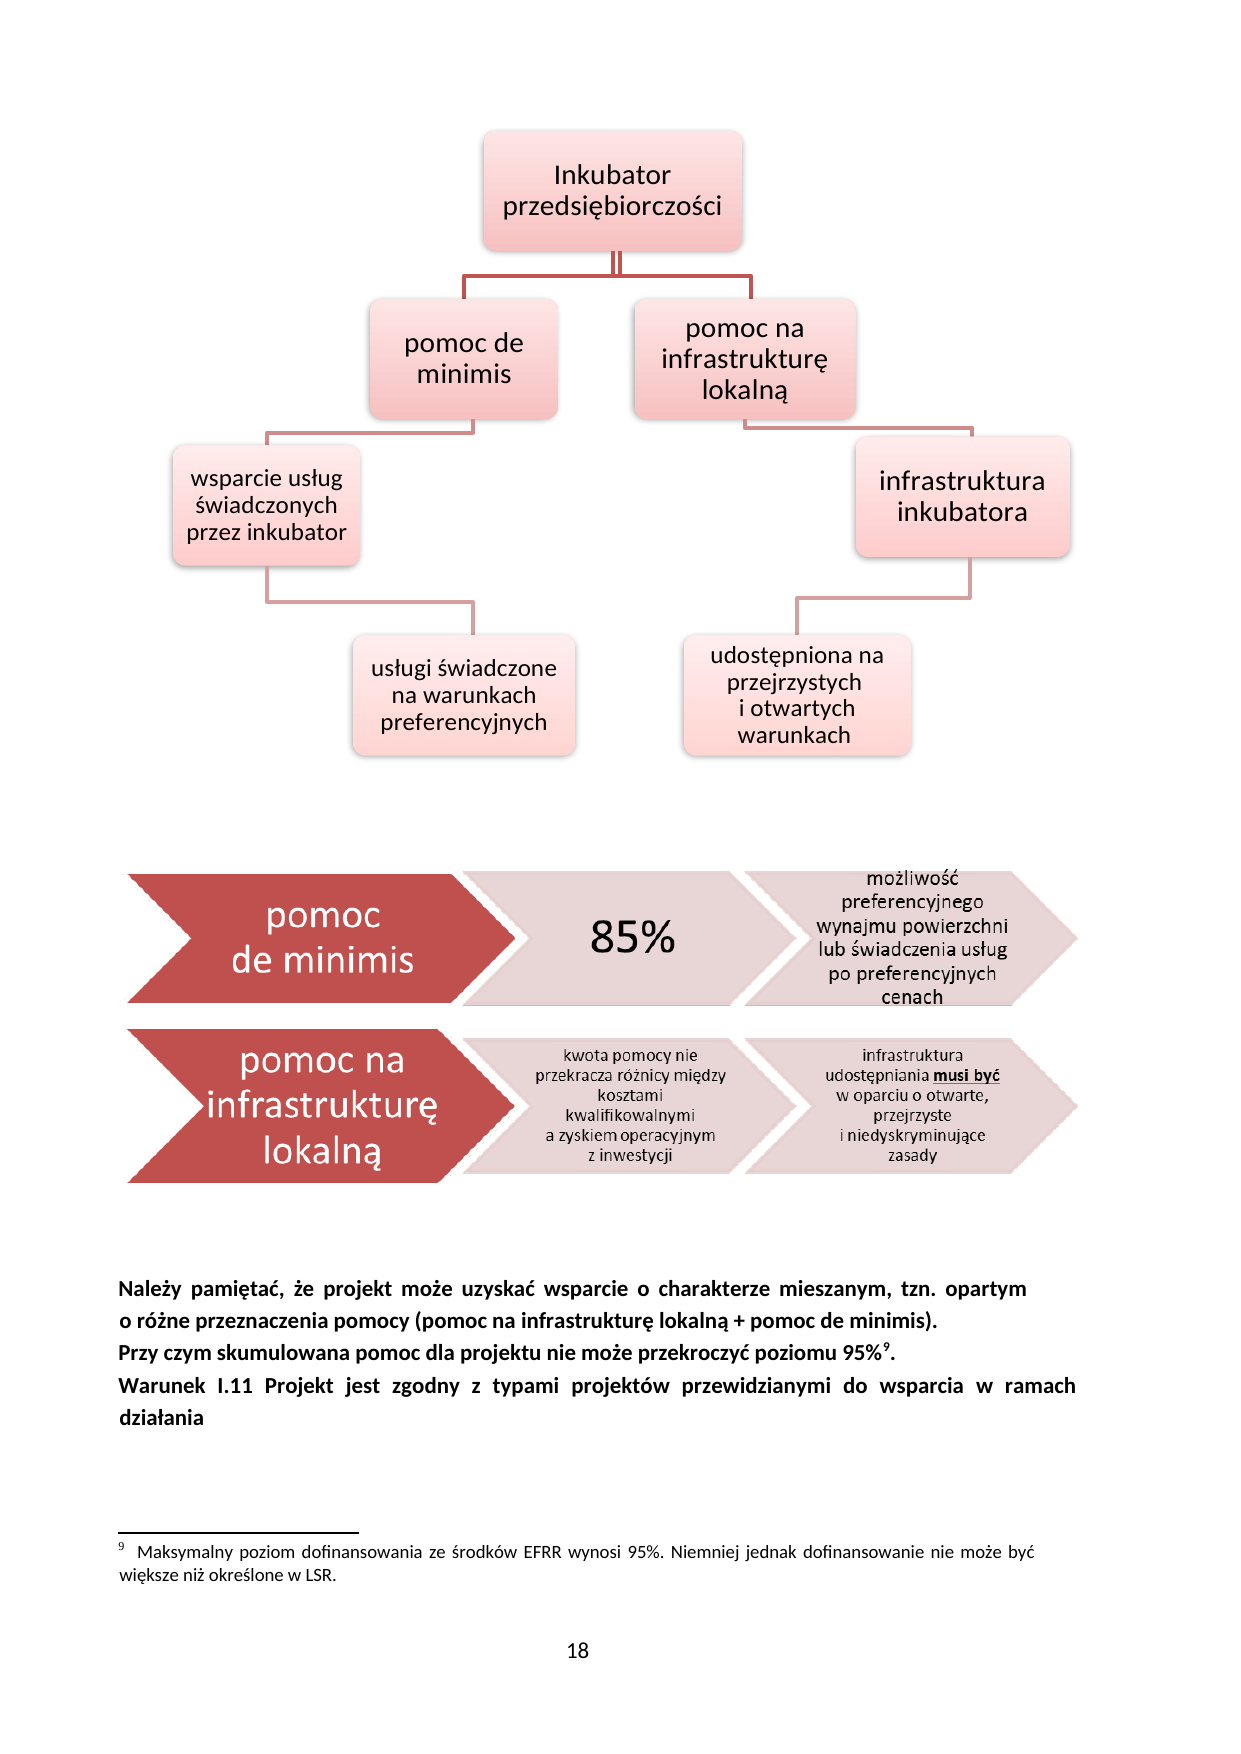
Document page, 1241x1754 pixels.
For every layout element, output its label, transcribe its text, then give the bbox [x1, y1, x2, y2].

text Należy pamiętać, że projekt może uzyskać wsparcie o charakterze mieszanym, tzn. opartym o różne przeznaczenia pomocy (pomoc na infrastrukturę lokalną + pomoc de minimis). [118, 1274, 1037, 1334]
text Przy czym skumulowana pomoc dla projektu nie może przekroczyć poziomu 95%. [118, 1338, 1037, 1367]
text Warunek I.11 Projekt jest zgodny z typami projektów przewidzianymi do wsparcia w ramach działania [118, 1371, 1078, 1431]
picture [118, 809, 1078, 1247]
